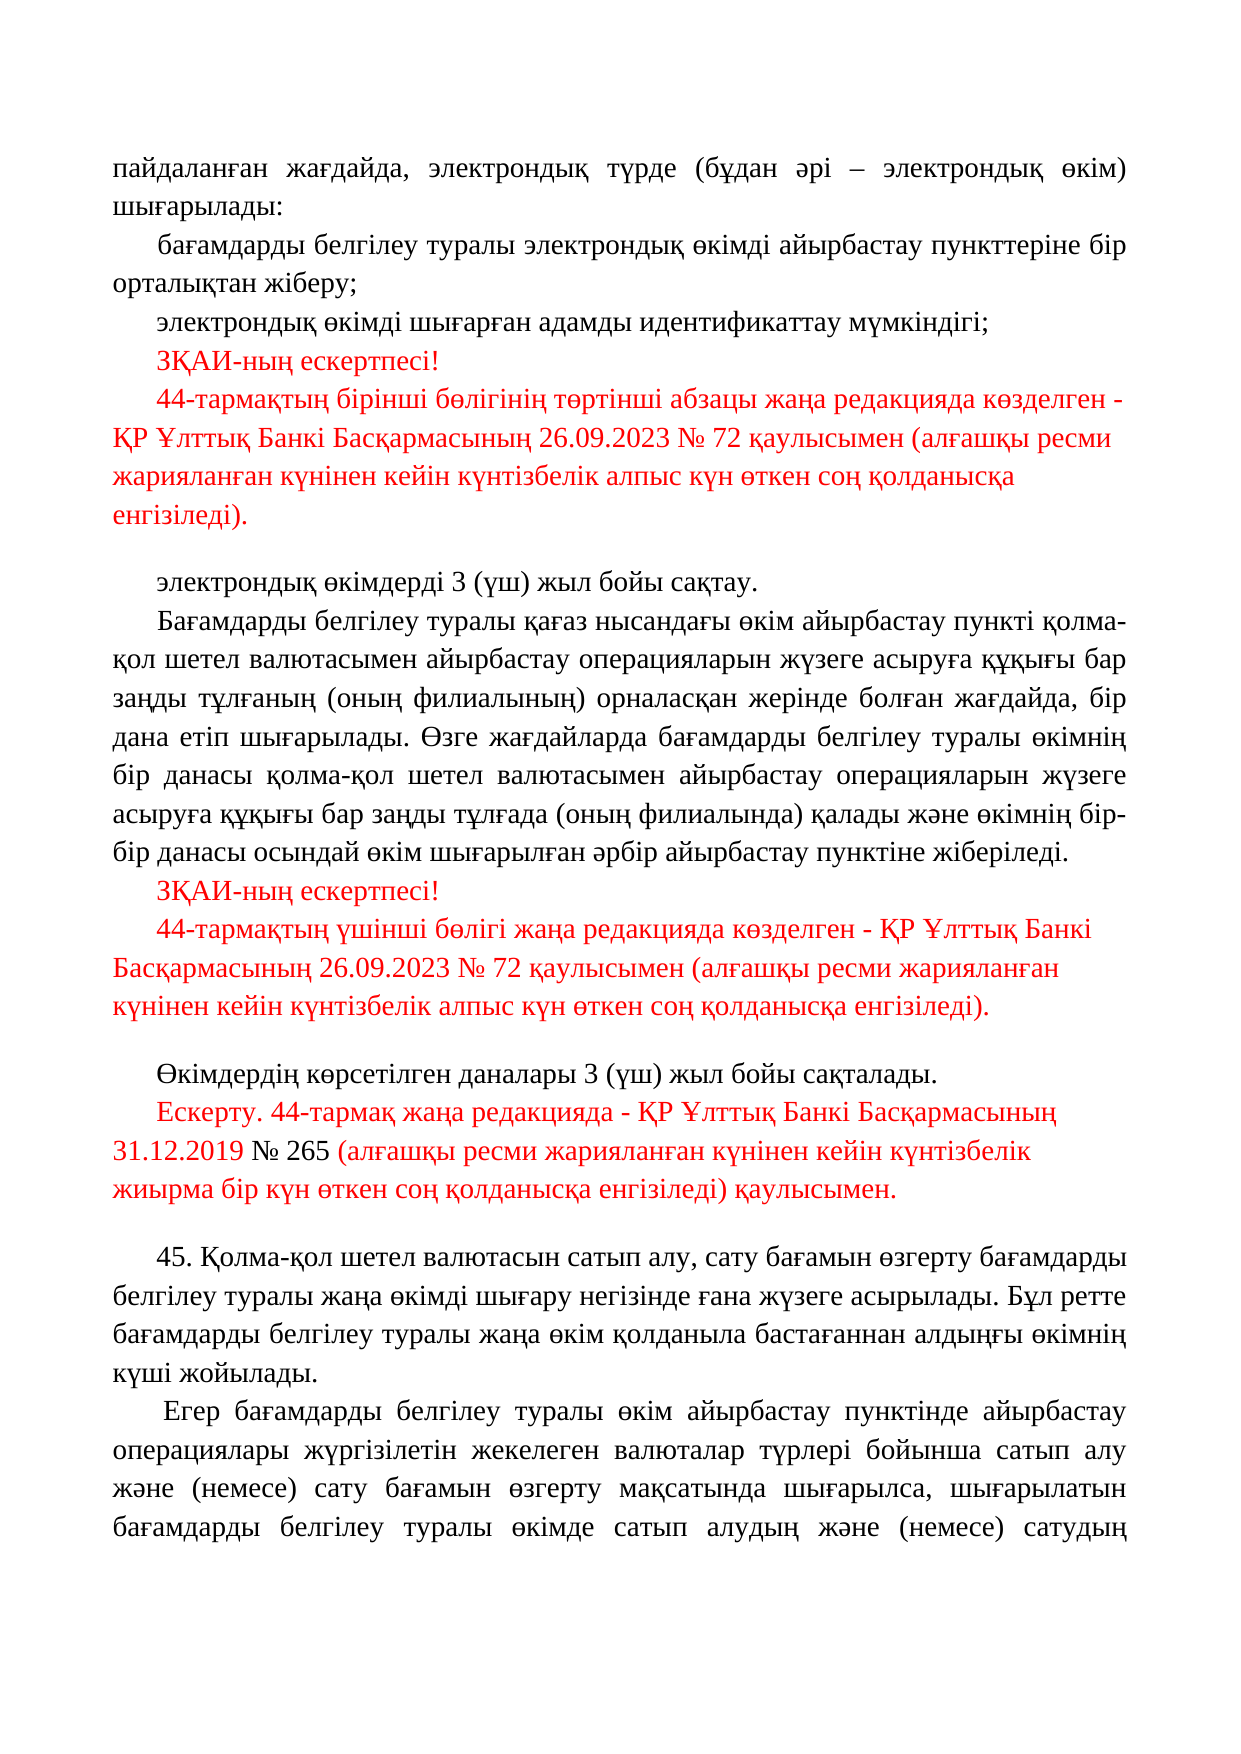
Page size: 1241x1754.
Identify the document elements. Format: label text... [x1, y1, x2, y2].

text электрондық өкімдерді 3 (үш) жыл бойы сақтау. [112, 564, 1128, 598]
text Ескерту. 44-тармақ жаңа редакцияда - ҚР Ұлттық Банкі Басқармасының 31.12.2019 № 265 (алғашқы ресми жарияланған күнінен кейін күнтізбелік жиырма бір күн өткен соң қолданысқа енгізіледі) қаулысымен. [112, 1094, 1128, 1235]
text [112, 150, 1128, 222]
text 45. Қолма-қол шетел валютасын сатып алу, сату бағамын өзгерту бағамдарды белгілеу туралы жаңа өкімді шығару негізінде ғана жүзеге асырылады. Бұл ретте бағамдарды белгілеу туралы жаңа өкім қолданыла бастағаннан алдыңғы өкімнің күші жойылады. [112, 1239, 1128, 1388]
text Бағамдарды белгілеу туралы қағаз нысандағы өкім айырбастау пункті қолма-қол шетел валютасымен айырбастау операцияларын жүзеге асыруға құқығы бар заңды тұлғаның (оның филиалының) орналасқан жерінде болған жағдайда, бір дана етіп шығарылады. Өзге жағдайларда бағамдарды белгілеу туралы өкімнің бір данасы қолма-қол шетел валютасымен айырбастау операцияларын жүзеге асыруға құқығы бар заңды тұлғада (оның филиалында) қалады және өкімнің бір-бір данасы осындай өкім шығарылған әрбір айырбастау пунктіне жіберіледі. [112, 603, 1128, 868]
text бағамдарды белгілеу туралы электрондық өкімді айырбастау пункттеріне бір орталықтан жіберу; [112, 227, 1128, 299]
text ЗҚАИ-ның ескертпесі! 44-тармақтың бірінші бөлігінің төртінші абзацы жаңа редакцияда көзделген - ҚР Ұлттық Банкі Басқармасының 26.09.2023 № 72 қаулысымен (алғашқы ресми жарияланған күнінен кейін күнтізбелік алпыс күн өткен соң қолданысқа енгізіледі). [112, 343, 1128, 561]
text электрондық өкімді шығарған адамды идентификаттау мүмкіндігі; [112, 304, 1128, 338]
text Өкімдердің көрсетілген даналары 3 (үш) жыл бойы сақталады. [112, 1056, 1128, 1089]
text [112, 1393, 1128, 1543]
text ЗҚАИ-ның ескертпесі! 44-тармақтың үшінші бөлігі жаңа редакцияда көзделген - ҚР Ұлттық Банкі Басқармасының 26.09.2023 № 72 қаулысымен (алғашқы ресми жарияланған күнінен кейін күнтізбелік алпыс күн өткен соң қолданысқа енгізіледі). [112, 873, 1128, 1052]
